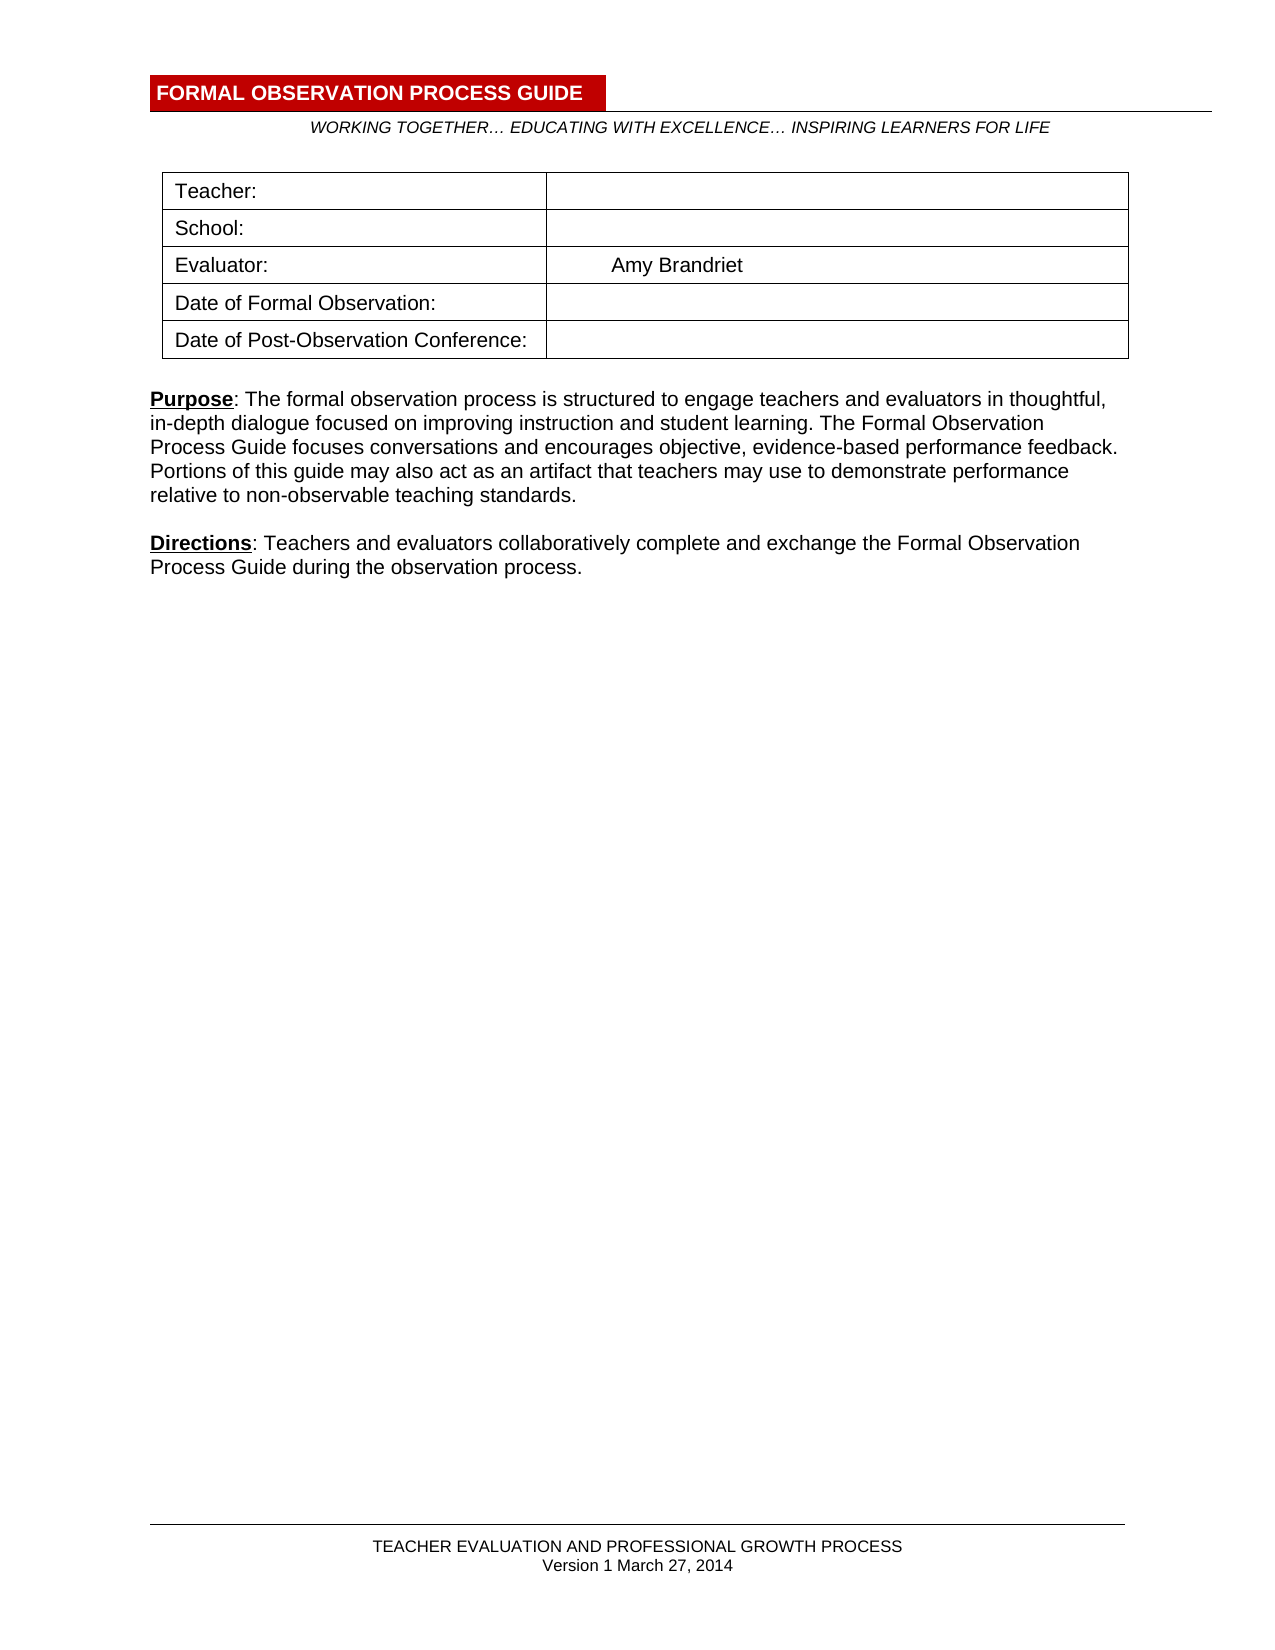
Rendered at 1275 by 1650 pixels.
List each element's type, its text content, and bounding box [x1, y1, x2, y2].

table_header [547, 173, 1128, 209]
text Directions: Teachers and evaluators collaboratively complete and exchange the Formal Observation Process Guide during the observation process. [150, 531, 1125, 579]
table_cell Date of Formal Observation: [163, 284, 546, 320]
table_header Teacher: [163, 173, 546, 209]
table_cell Amy Brandriet [547, 247, 1128, 283]
table_cell [547, 210, 1128, 246]
text Purpose: The formal observation process is structured to engage teachers and evaluators in thoughtful, in-depth dialogue focused on improving instruction and student learning. The Formal Observation Process Guide focuses conversations and encourages objective, evidence-based performance feedback. Portions of this guide may also act as an artifact that teachers may use to demonstrate performance relative to non-observable teaching standards. [150, 387, 1125, 507]
table_cell [547, 284, 1128, 320]
table_cell [547, 321, 1128, 357]
table_cell Date of Post-Observation Conference: [163, 321, 546, 357]
table_cell School: [163, 210, 546, 246]
table_cell Evaluator: [163, 247, 546, 283]
